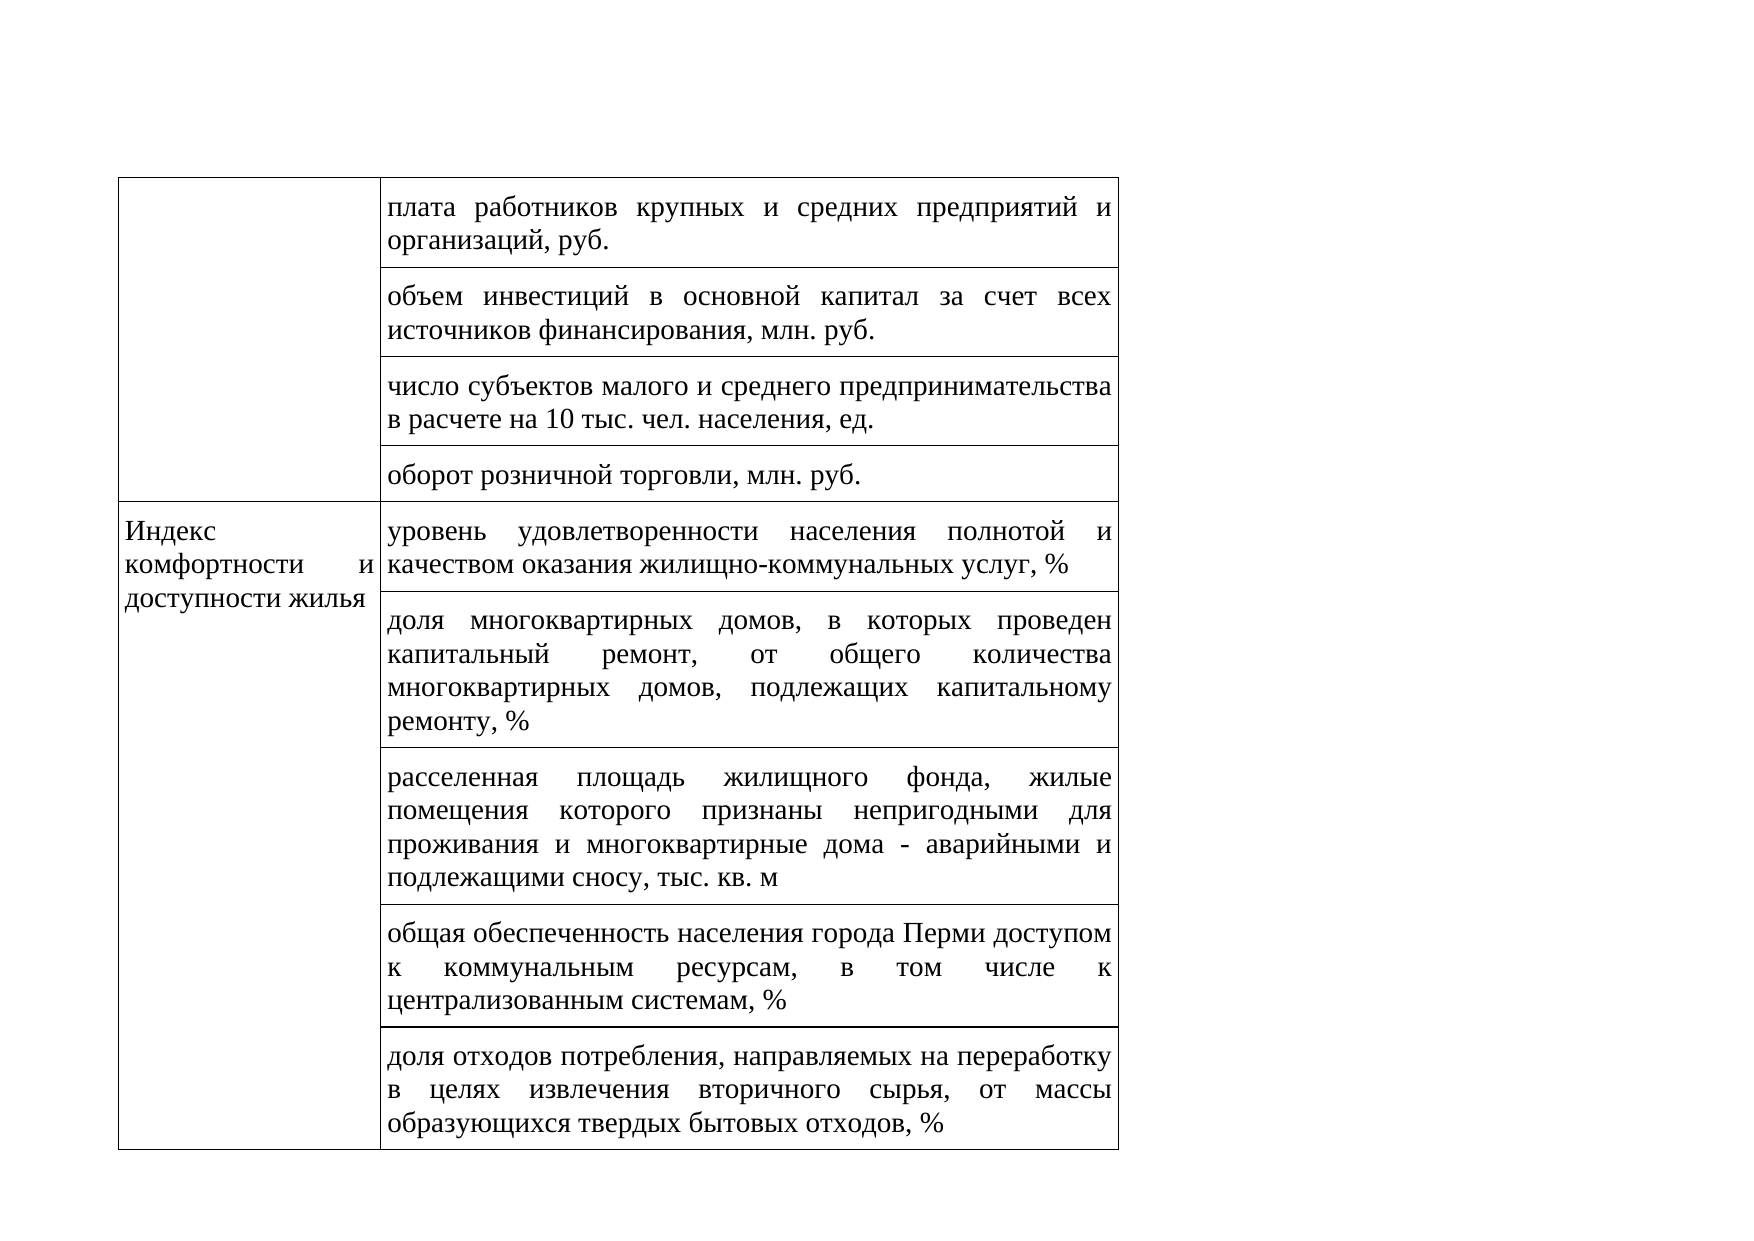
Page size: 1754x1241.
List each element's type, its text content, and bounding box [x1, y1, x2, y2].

table_cell оборот розничной торговли, млн. руб. [381, 446, 1118, 501]
table_cell расселенная площадь жилищного фонда, жилые помещения которого признаны непригодными для проживания и многоквартирные дома - аварийными и подлежащими сносу, тыс. кв. м [381, 748, 1118, 903]
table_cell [381, 178, 1118, 267]
table_cell объем инвестиций в основной капитал за счет всех источников финансирования, млн. руб. [381, 268, 1118, 356]
table_cell уровень удовлетворенности населения полнотой и качеством оказания жилищно-коммунальных услуг, % [381, 502, 1118, 591]
table_cell число субъектов малого и среднего предпринимательства в расчете на 10 тыс. чел. населения, ед. [381, 357, 1118, 445]
table_cell доля многоквартирных домов, в которых проведен капитальный ремонт, от общего количества многоквартирных домов, подлежащих капитальному ремонту, % [381, 592, 1118, 747]
table_cell Индекс комфортности и доступности жилья [119, 502, 380, 1149]
table_cell доля отходов потребления, направляемых на переработку в целях извлечения вторичного сырья, от массы образующихся твердых бытовых отходов, % [381, 1028, 1118, 1149]
table_cell общая обеспеченность населения города Перми доступом к коммунальным ресурсам, в том числе к централизованным системам, % [381, 905, 1118, 1026]
